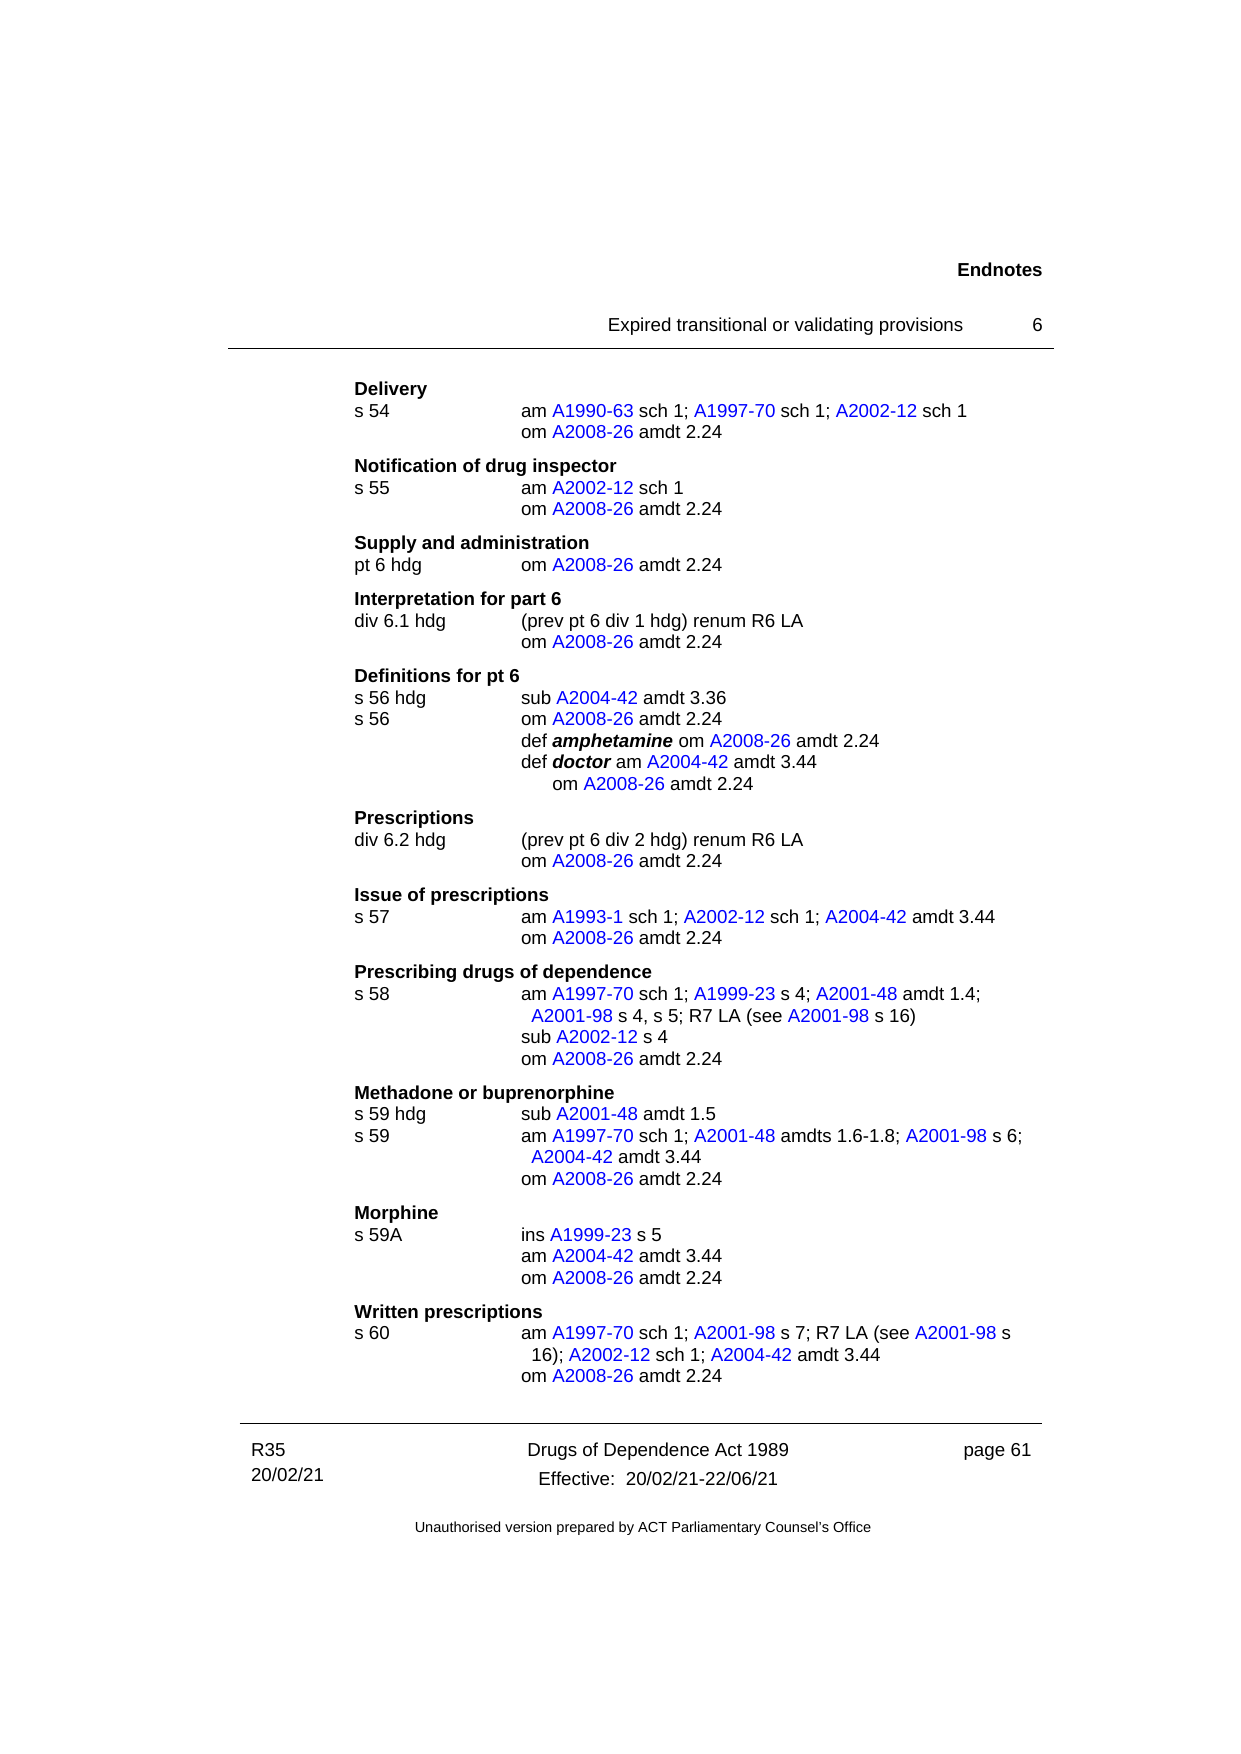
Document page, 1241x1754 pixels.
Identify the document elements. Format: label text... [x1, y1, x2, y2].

text am A2004-42 amdt 3.44 [354, 1245, 1042, 1267]
text Interpretation for part 6 [354, 588, 1042, 609]
text Delivery [354, 378, 1042, 399]
text s 60 am A1997-70 sch 1; A2001-98 s 7; R7 LA (see A2001-98 s 16); A2002-12 sch 1; A2004-42 amdt 3.44 [354, 1322, 1042, 1365]
text s 57 am A1993-1 sch 1; A2002-12 sch 1; A2004-42 amdt 3.44 [354, 906, 1042, 927]
text Written prescriptions [354, 1301, 1042, 1322]
text Methadone or buprenorphine [354, 1082, 1042, 1103]
text Notification of drug inspector [354, 455, 1042, 477]
text om A2008-26 amdt 2.24 [354, 1047, 1042, 1069]
text s 54 am A1990-63 sch 1; A1997-70 sch 1; A2002-12 sch 1 [354, 399, 1042, 421]
text s 55 am A2002-12 sch 1 [354, 477, 1042, 498]
text om A2008-26 amdt 2.24 [354, 773, 1042, 794]
text om A2008-26 amdt 2.24 [354, 850, 1042, 872]
text om A2008-26 amdt 2.24 [354, 1267, 1042, 1288]
text def doctor am A2004-42 amdt 3.44 [354, 751, 1042, 773]
text om A2008-26 amdt 2.24 [354, 927, 1042, 949]
text div 6.2 hdg (prev pt 6 div 2 hdg) renum R6 LA [354, 828, 1042, 850]
text s 56 om A2008-26 amdt 2.24 [354, 708, 1042, 730]
text om A2008-26 amdt 2.24 [354, 1168, 1042, 1189]
text Prescriptions [354, 807, 1042, 828]
text s 59A ins A1999-23 s 5 [354, 1223, 1042, 1245]
text Prescribing drugs of dependence [354, 961, 1042, 983]
text om A2008-26 amdt 2.24 [354, 631, 1042, 652]
text Supply and administration [354, 532, 1042, 554]
text pt 6 hdg om A2008-26 amdt 2.24 [354, 554, 1042, 575]
text Issue of prescriptions [354, 884, 1042, 906]
text s 58 am A1997-70 sch 1; A1999-23 s 4; A2001-48 amdt 1.4; A2001-98 s 4, s 5; R7 LA (see A2001-98 s 16) [354, 983, 1042, 1026]
text om A2008-26 amdt 2.24 [354, 498, 1042, 520]
text div 6.1 hdg (prev pt 6 div 1 hdg) renum R6 LA [354, 609, 1042, 631]
text s 59 am A1997-70 sch 1; A2001-48 amdts 1.6-1.8; A2001-98 s 6; A2004-42 amdt 3.44 [354, 1125, 1042, 1168]
text Definitions for pt 6 [354, 665, 1042, 687]
text def amphetamine om A2008-26 amdt 2.24 [354, 730, 1042, 751]
text s 56 hdg sub A2004-42 amdt 3.36 [354, 687, 1042, 708]
text sub A2002-12 s 4 [354, 1026, 1042, 1047]
text Morphine [354, 1202, 1042, 1223]
text s 59 hdg sub A2001-48 amdt 1.5 [354, 1103, 1042, 1125]
text om A2008-26 amdt 2.24 [354, 1365, 1042, 1387]
text om A2008-26 amdt 2.24 [354, 421, 1042, 442]
